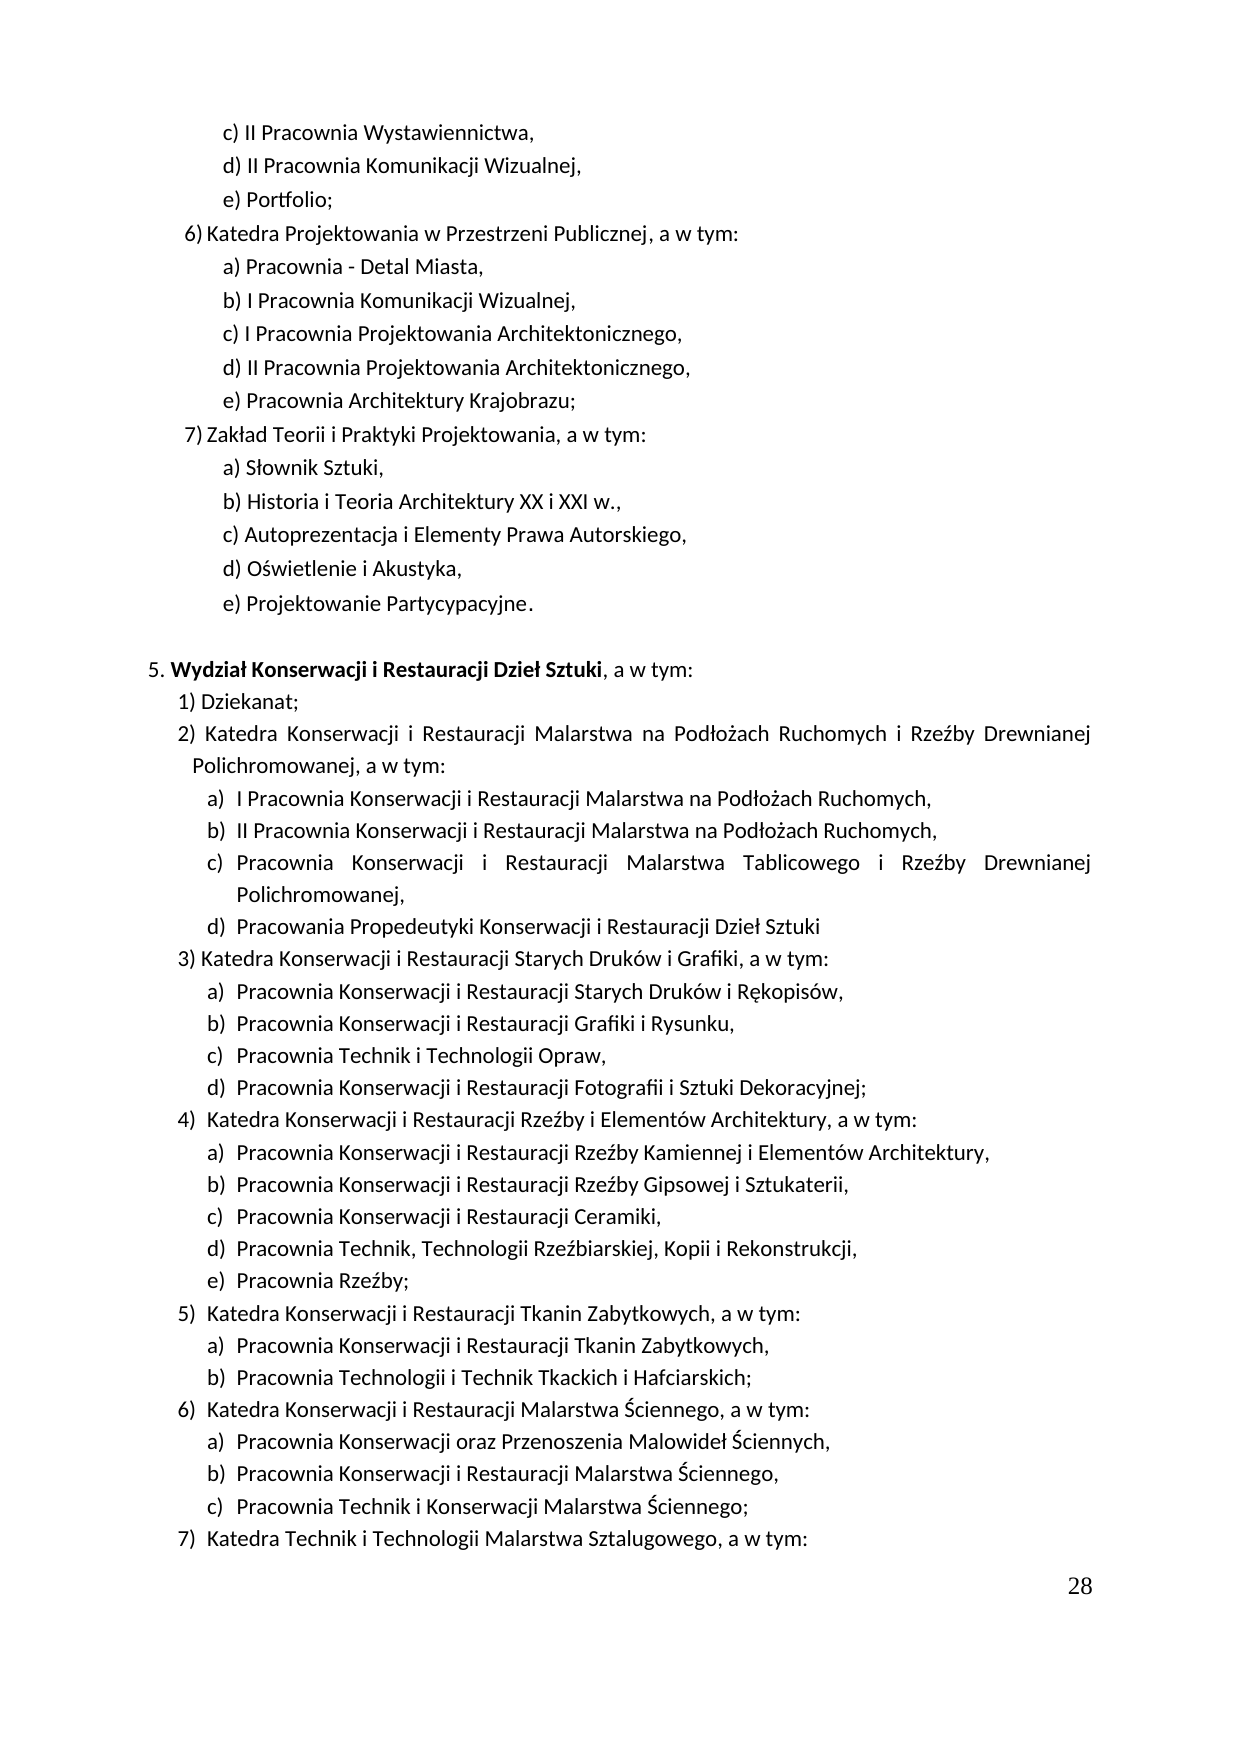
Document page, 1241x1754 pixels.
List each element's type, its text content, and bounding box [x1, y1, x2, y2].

list Katedra Konserwacji i Restauracji Tkanin Zabytkowych, a w tym: [177, 1299, 1092, 1327]
list Pracownia Konserwacji i Restauracji Rzeźby Kamiennej i Elementów Architektury, [207, 1138, 1092, 1166]
list b) I Pracownia Komunikacji Wizualnej, [223, 286, 1092, 314]
list b) Historia i Teoria Architektury XX i XXI w., [223, 487, 1092, 515]
list Katedra Projektowania w Przestrzeni Publicznej, a w tym: [184, 219, 1092, 247]
list Pracownia Konserwacji i Restauracji Tkanin Zabytkowych, [207, 1331, 1092, 1359]
list e) Projektowanie Partycypacyjne. [223, 588, 1092, 617]
list Pracownia Konserwacji i Restauracji Grafiki i Rysunku, [207, 1009, 1092, 1037]
list a) Słownik Sztuki, [223, 453, 1092, 482]
list Pracownia Konserwacji oraz Przenoszenia Malowideł Ściennych, [207, 1427, 1092, 1455]
list 1) Dziekanat; [177, 687, 1092, 715]
list Zakład Teorii i Praktyki Projektowania, a w tym: [184, 420, 1092, 448]
list Pracownia Technologii i Technik Tkackich i Hafciarskich; [207, 1363, 1092, 1391]
list c) I Pracownia Projektowania Architektonicznego, [223, 319, 1092, 347]
list e) Portfolio; [223, 185, 1092, 213]
list II Pracownia Konserwacji i Restauracji Malarstwa na Podłożach Ruchomych, [207, 816, 1092, 844]
list c) Autoprezentacja i Elementy Prawa Autorskiego, [223, 521, 1092, 549]
list d) II Pracownia Projektowania Architektonicznego, [223, 353, 1092, 381]
list I Pracownia Konserwacji i Restauracji Malarstwa na Podłożach Ruchomych, [207, 784, 1092, 812]
list Pracownia Rzeźby; [207, 1266, 1092, 1294]
list Katedra Konserwacji i Restauracji Malarstwa Ściennego, a w tym: [177, 1395, 1092, 1423]
list 5. Wydział Konserwacji i Restauracji Dzieł Sztuki, a w tym: [148, 655, 1092, 683]
list Katedra Technik i Technologii Malarstwa Sztalugowego, a w tym: [177, 1524, 1092, 1552]
list Pracownia Technik i Konserwacji Malarstwa Ściennego; [207, 1492, 1092, 1520]
list Pracownia Konserwacji i Restauracji Malarstwa Tablicowego i Rzeźby Drewnianej Polichromowanej, [207, 848, 1092, 908]
list Pracownia Konserwacji i Restauracji Malarstwa Ściennego, [207, 1459, 1092, 1488]
list Katedra Konserwacji i Restauracji Rzeźby i Elementów Architektury, a w tym: [177, 1106, 1092, 1133]
list Pracownia Konserwacji i Restauracji Ceramiki, [207, 1202, 1092, 1230]
list Pracownia Technik, Technologii Rzeźbiarskiej, Kopii i Rekonstrukcji, [207, 1234, 1092, 1262]
list d) II Pracownia Komunikacji Wizualnej, [223, 152, 1092, 180]
list Pracownia Konserwacji i Restauracji Rzeźby Gipsowej i Sztukaterii, [207, 1170, 1092, 1198]
list Pracownia Konserwacji i Restauracji Starych Druków i Rękopisów, [207, 977, 1092, 1005]
list a) Pracownia - Detal Miasta, [223, 252, 1092, 280]
list d) Oświetlenie i Akustyka, [223, 554, 1092, 582]
list Pracowania Propedeutyki Konserwacji i Restauracji Dzieł Sztuki [207, 912, 1092, 940]
list e) Pracownia Architektury Krajobrazu; [223, 386, 1092, 414]
list Pracownia Technik i Technologii Opraw, [207, 1041, 1092, 1069]
list 2) Katedra Konserwacji i Restauracji Malarstwa na Podłożach Ruchomych i Rzeźby Drewnianej Polichromowanej, a w tym: [177, 719, 1092, 779]
list c) II Pracownia Wystawiennictwa, [223, 118, 1092, 146]
list Pracownia Konserwacji i Restauracji Fotografii i Sztuki Dekoracyjnej; [207, 1073, 1092, 1101]
list 3) Katedra Konserwacji i Restauracji Starych Druków i Grafiki, a w tym: [177, 944, 1092, 973]
